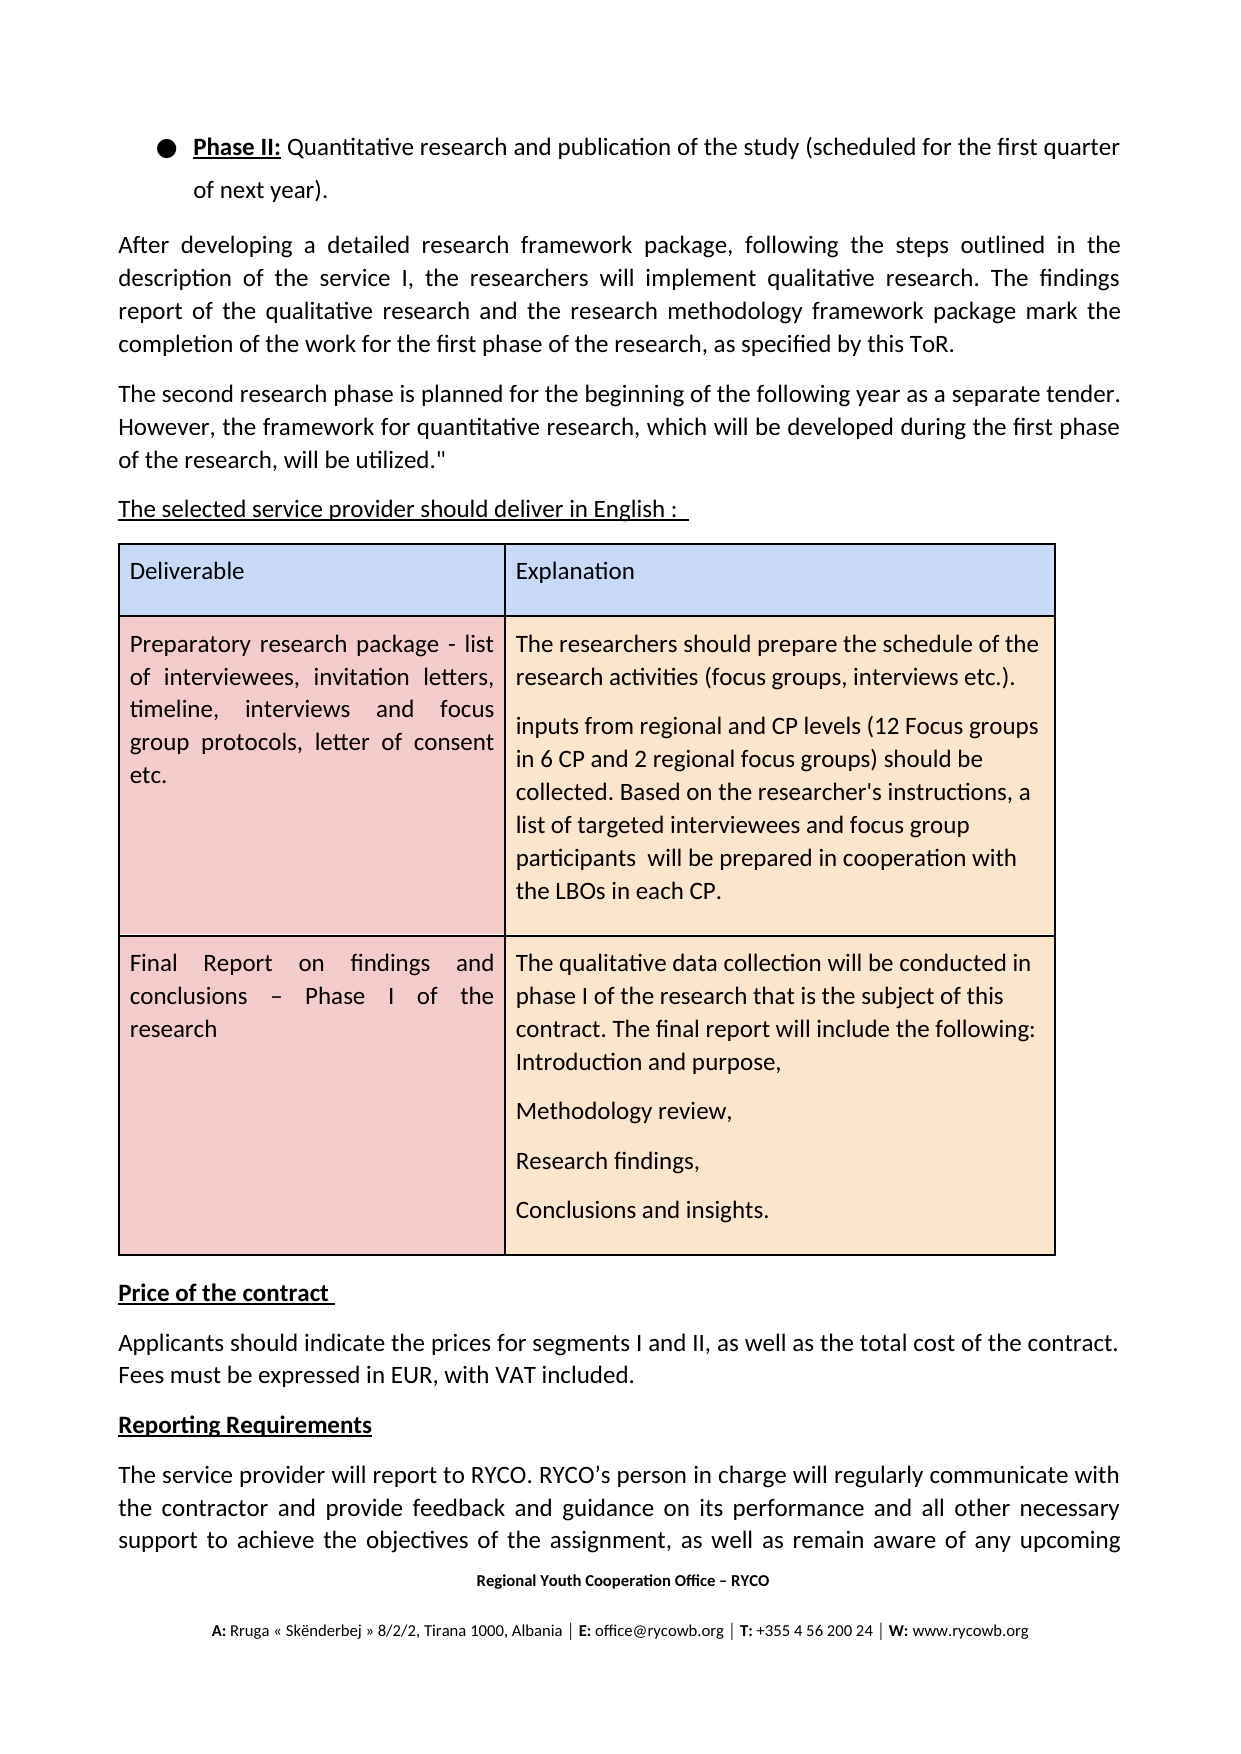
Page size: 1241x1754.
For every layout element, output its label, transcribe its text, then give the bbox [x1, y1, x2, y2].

list Phase II: Quantitative research and publication of the study (scheduled for the first quarter of next year). [156, 118, 1122, 204]
text After developing a detailed research framework package, following the steps outlined in the description of the service I, the researchers will implement qualitative research. The findings report of the qualitative research and the research methodology framework package mark the completion of the work for the first phase of the research, as specified by this ToR. [118, 230, 1122, 359]
text Applicants should indicate the prices for segments I and II, as well as the total cost of the contract. Fees must be expressed in EUR, with VAT included. [118, 1327, 1122, 1390]
text Reporting Requirements [118, 1409, 1122, 1440]
table_cell Preparatory research package - list of interviewees, invitation letters, timeline, interviews and focus group protocols, letter of consent etc. [120, 617, 504, 934]
table_header Deliverable [120, 545, 504, 615]
text The selected service provider should deliver in English : [118, 493, 1122, 524]
table_cell The qualitative data collection will be conducted in phase I of the research that is the subject of this contract. The final report will include the following: Introduction and purpose, Methodology review, Research findings, Conclusions and insights. [506, 937, 1054, 1254]
text The second research phase is planned for the beginning of the following year as a separate tender. However, the framework for quantitative research, which will be developed during the first phase of the research, will be utilized." [118, 378, 1122, 474]
table_cell The researchers should prepare the schedule of the research activities (focus groups, interviews etc.). inputs from regional and CP levels (12 Focus groups in 6 CP and 2 regional focus groups) should be collected. Based on the researcher's instructions, a list of targeted interviewees and focus group participants will be prepared in cooperation with the LBOs in each CP. [506, 617, 1054, 934]
table_header Explanation [506, 545, 1054, 615]
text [118, 1459, 1122, 1555]
text Price of the contract [118, 1277, 1122, 1308]
table_cell Final Report on findings and conclusions – Phase I of the research [120, 937, 504, 1254]
